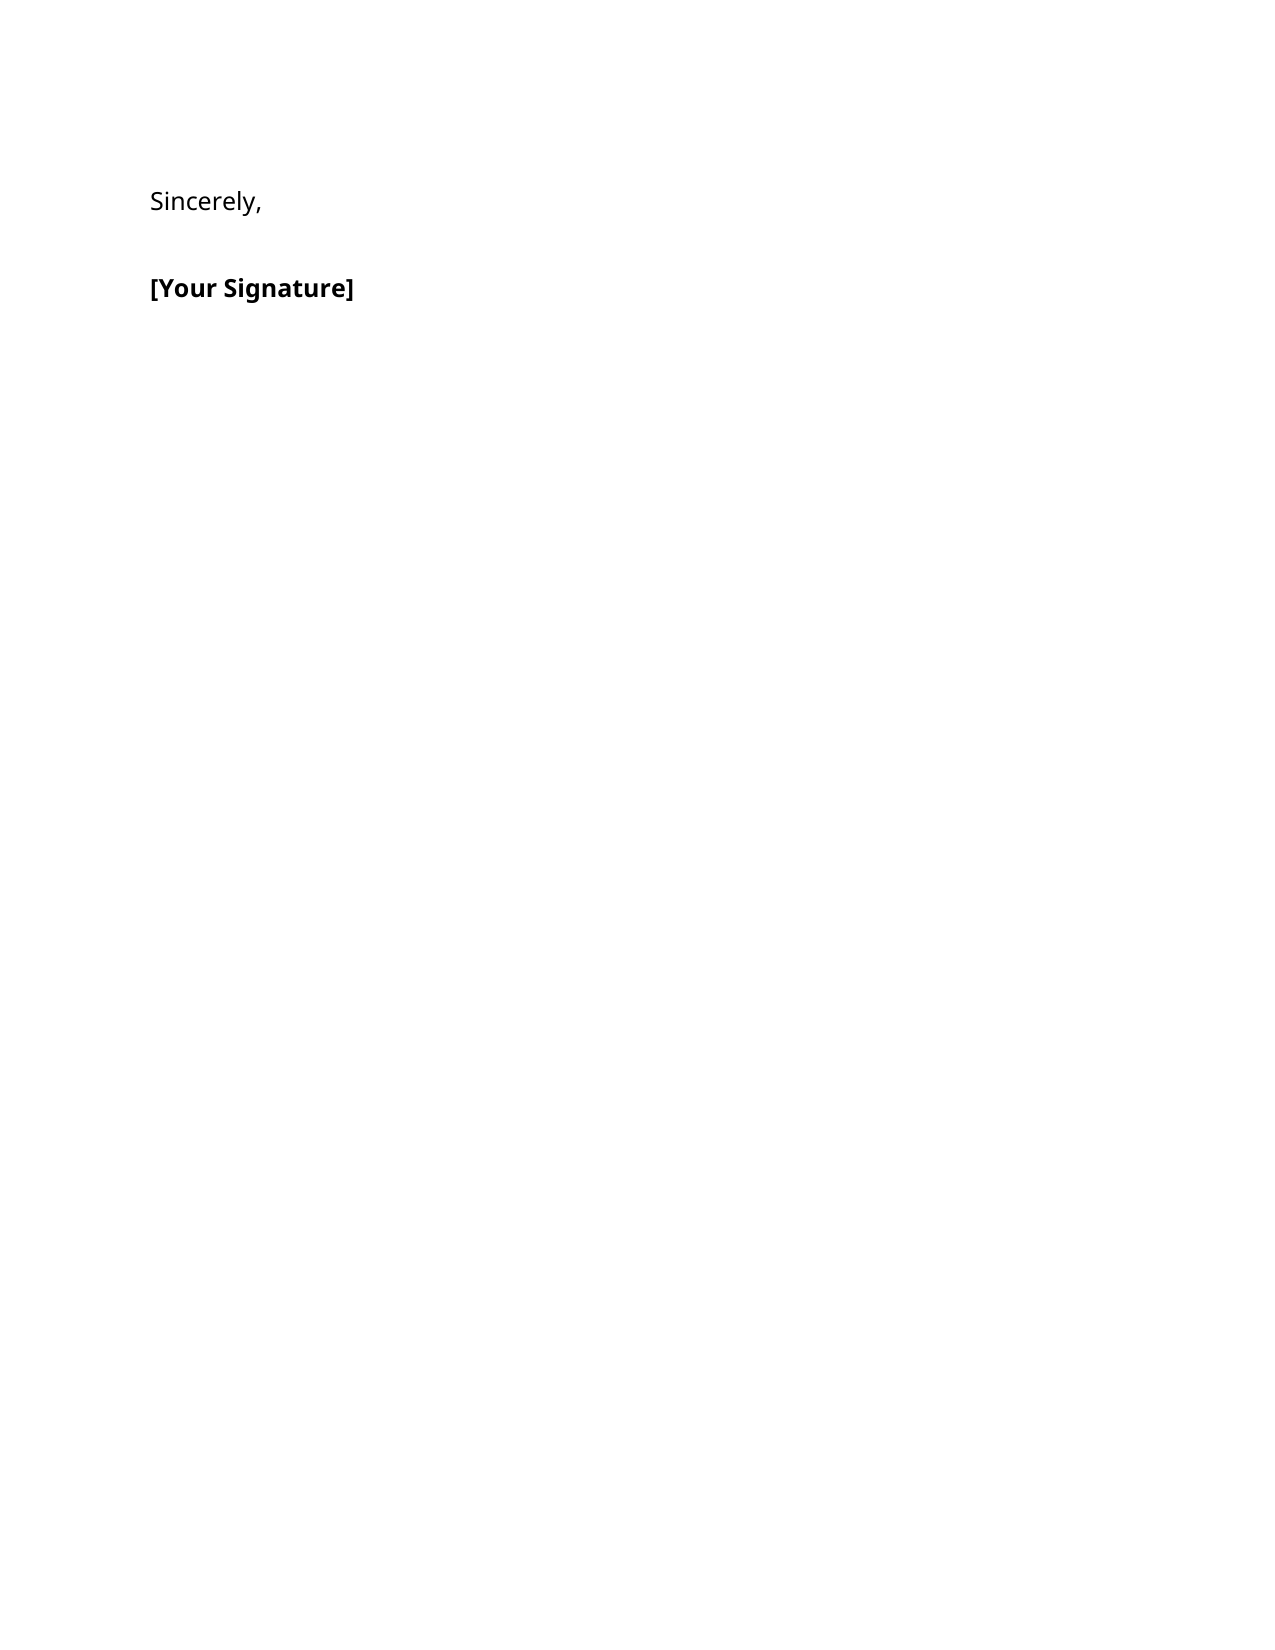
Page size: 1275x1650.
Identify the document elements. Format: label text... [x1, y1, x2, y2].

text Sincerely, [150, 150, 1125, 218]
text [Your Signature] [150, 237, 1125, 305]
